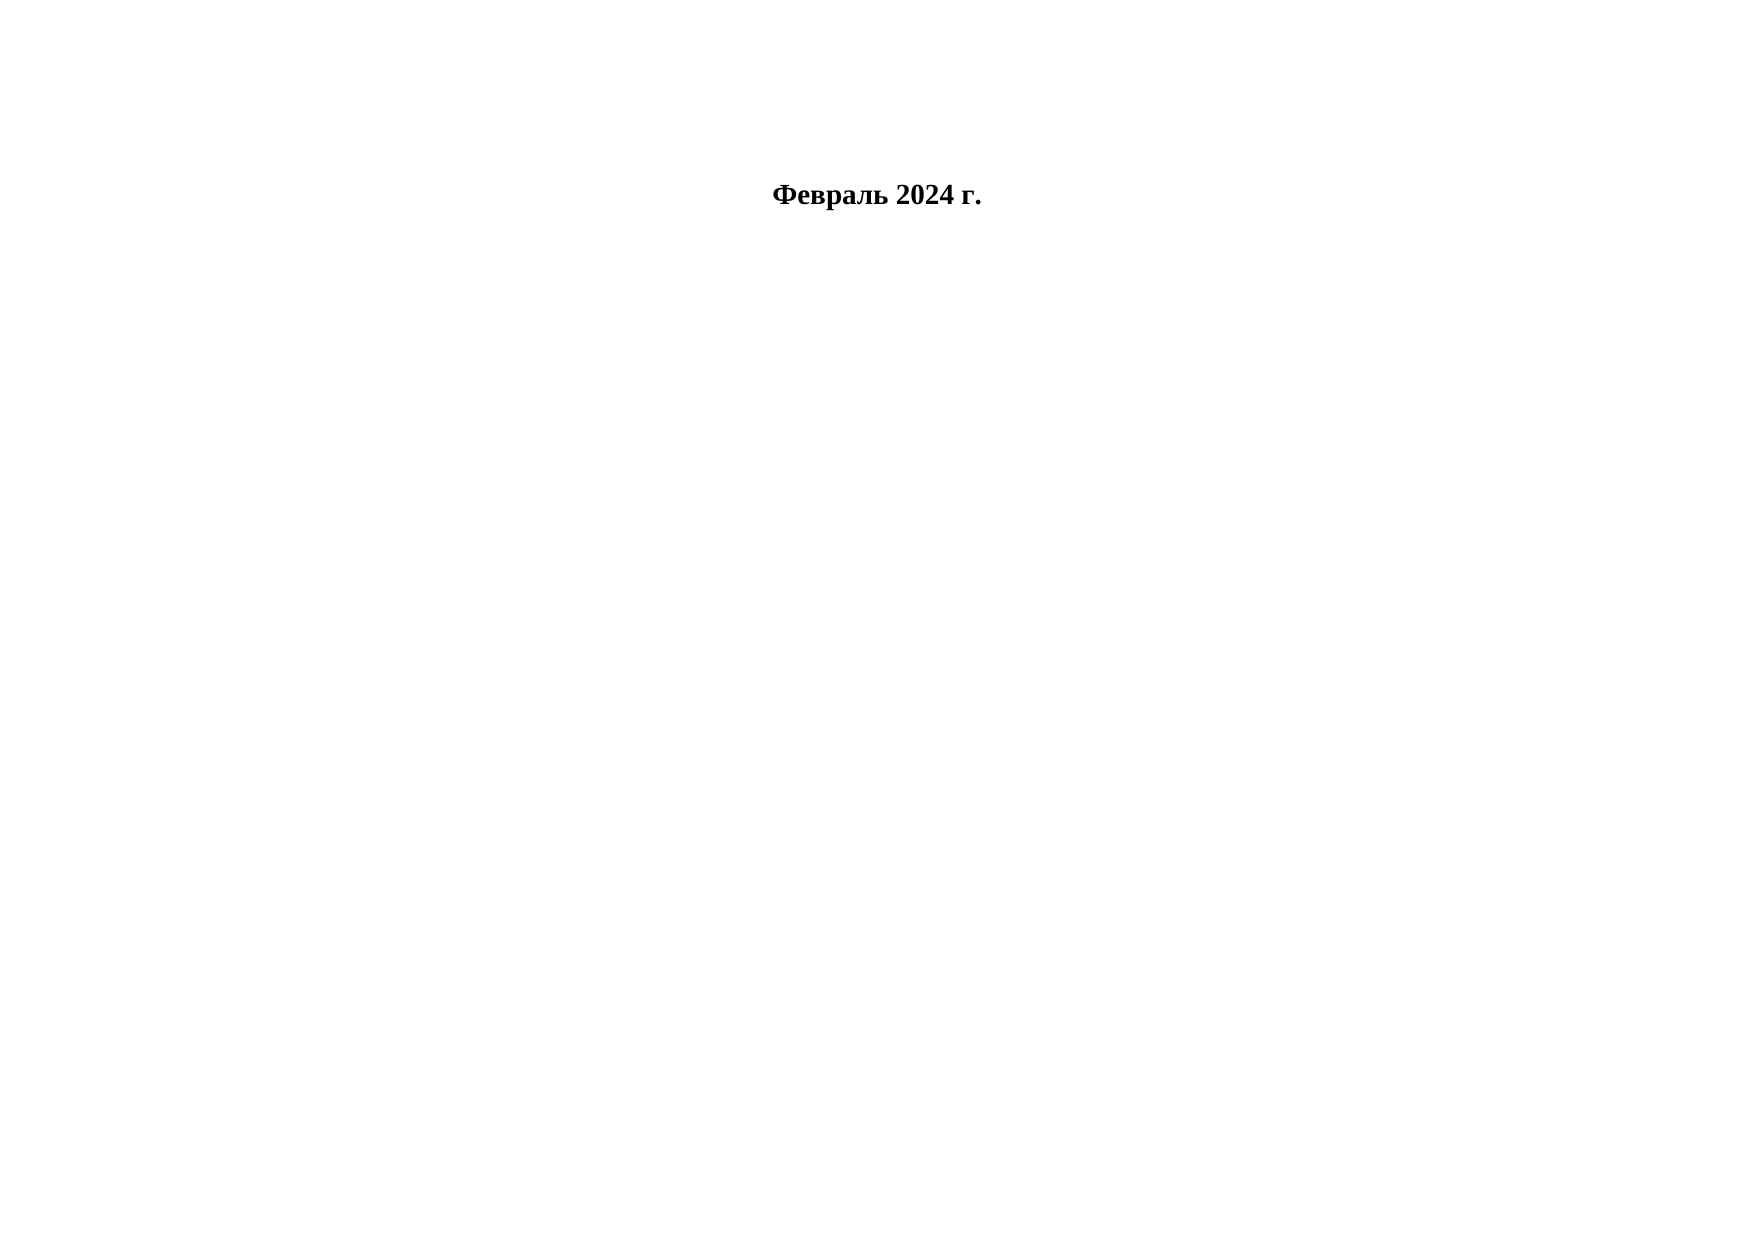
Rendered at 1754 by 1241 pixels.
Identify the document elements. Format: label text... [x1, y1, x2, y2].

text Февраль 2024 г. [118, 177, 1636, 211]
